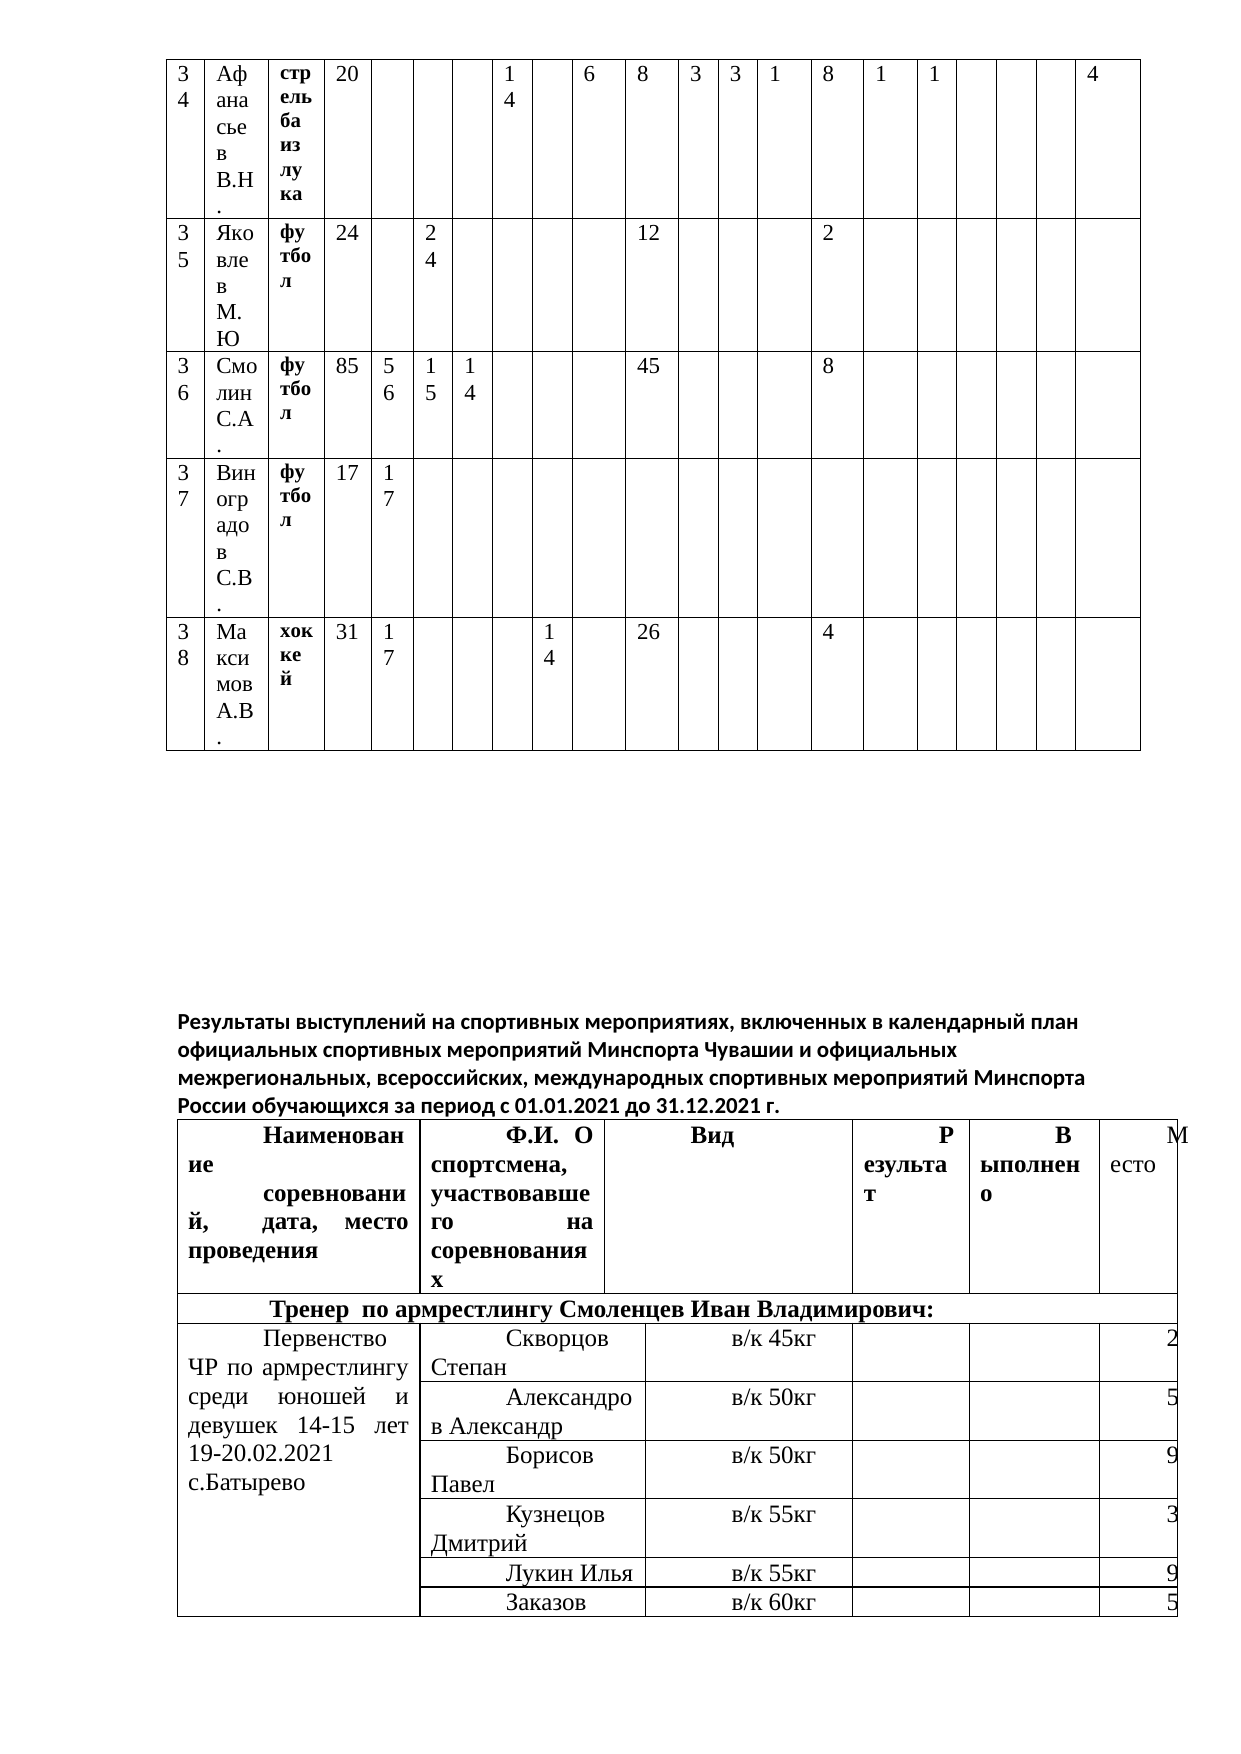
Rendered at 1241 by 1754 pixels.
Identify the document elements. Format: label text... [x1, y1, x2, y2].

table_cell 4 [1076, 60, 1140, 218]
table_cell [533, 219, 572, 351]
table_cell 12 [626, 219, 678, 351]
table_cell 17 [372, 459, 413, 617]
table_cell 5 [1100, 1382, 1177, 1439]
table_cell Александров Александр [421, 1382, 645, 1439]
table_cell [573, 618, 625, 749]
table_header Ф.И. О спортсмена, участвовавшего на соревнованиях [421, 1120, 604, 1293]
table_cell [970, 1558, 1099, 1586]
table_cell футбол [269, 459, 324, 617]
table_cell Максимов А.В. [205, 618, 268, 749]
table_cell [493, 352, 532, 458]
table_cell [372, 60, 413, 218]
table_cell [679, 219, 718, 351]
table_cell 26 [626, 618, 678, 749]
table_cell [758, 352, 811, 458]
table_cell [918, 219, 956, 351]
table_cell [453, 60, 492, 218]
table_cell [970, 1382, 1099, 1439]
table_cell [758, 459, 811, 617]
table_cell [957, 618, 996, 749]
table_cell Яковлев М.Ю [205, 219, 268, 351]
table_cell 37 [167, 459, 204, 617]
table_cell [626, 459, 678, 617]
table_cell в/к 60кг [646, 1588, 852, 1616]
table_cell [719, 618, 757, 749]
table_cell 3 [1100, 1499, 1177, 1557]
table_cell [719, 459, 757, 617]
table_cell [853, 1588, 969, 1616]
table_cell 8 [812, 352, 863, 458]
table_cell [573, 459, 625, 617]
table_cell 8 [626, 60, 678, 218]
table_cell [997, 618, 1036, 749]
table_cell 31 [325, 618, 371, 749]
table_cell в/к 45кг [646, 1324, 852, 1381]
table_cell [414, 459, 452, 617]
table_cell Кузнецов Дмитрий [421, 1499, 645, 1557]
table_cell [957, 459, 996, 617]
table_cell 6 [573, 60, 625, 218]
table_cell [853, 1558, 969, 1586]
table_cell 2 [1100, 1324, 1177, 1381]
table_cell 14 [533, 618, 572, 749]
table_cell Заказов Кирилл [421, 1588, 645, 1616]
table_cell [493, 219, 532, 351]
table_cell футбол [269, 352, 324, 458]
table_cell Борисов Павел [421, 1441, 645, 1498]
table_cell 2 [812, 219, 863, 351]
table_cell [957, 352, 996, 458]
table_cell [864, 219, 917, 351]
table_cell [372, 219, 413, 351]
table_cell [1037, 219, 1075, 351]
table_cell [957, 60, 996, 218]
table_cell 1 [864, 60, 917, 218]
table_cell Смолин С.А. [205, 352, 268, 458]
table_cell 9 [1100, 1441, 1177, 1498]
table_cell 5 [1100, 1588, 1177, 1616]
table_cell 4 [812, 618, 863, 749]
table_header Вид [605, 1120, 852, 1293]
table_header Выполнено [970, 1120, 1099, 1293]
table_cell [918, 618, 956, 749]
table_cell [918, 352, 956, 458]
table_cell 9 [1100, 1558, 1177, 1586]
table_cell [493, 618, 532, 749]
table_cell Первенство ЧР по армрестлингу среди юношей и девушек 14-15 лет 19-20.02.2021 с.Батырево [178, 1324, 419, 1616]
table_cell [573, 219, 625, 351]
table_cell [1037, 60, 1075, 218]
table_cell в/к 50кг [646, 1441, 852, 1498]
table_cell [758, 618, 811, 749]
table_cell 14 [493, 60, 532, 218]
table_cell [1076, 459, 1140, 617]
table_cell [853, 1324, 969, 1381]
table_cell [1037, 618, 1075, 749]
table_cell [719, 352, 757, 458]
table_cell 14 [453, 352, 492, 458]
table_header Результат [853, 1120, 969, 1293]
text Результаты выступлений на спортивных мероприятиях, включенных в календарный план официальных спортивных мероприятий Минспорта Чувашии и официальных межрегиональных, всероссийских, международных спортивных мероприятий Минспорта России обучающихся за период с 01.01.2021 до 31.12.2021 г. [177, 1007, 1152, 1119]
table_cell Виноградов С.В. [205, 459, 268, 617]
table_cell стрельба из лука [269, 60, 324, 218]
table_cell [997, 219, 1036, 351]
table_cell [679, 352, 718, 458]
table_cell [853, 1499, 969, 1557]
table_cell 17 [325, 459, 371, 617]
table_cell [1076, 618, 1140, 749]
table_cell 85 [325, 352, 371, 458]
table_cell [970, 1324, 1099, 1381]
table_cell [970, 1499, 1099, 1557]
table_cell 34 [167, 60, 204, 218]
table_cell [864, 618, 917, 749]
table_cell футбол [269, 219, 324, 351]
table_header Место [1100, 1120, 1177, 1293]
table_cell [573, 352, 625, 458]
table_cell [918, 459, 956, 617]
table_cell [853, 1382, 969, 1439]
table_cell 15 [414, 352, 452, 458]
table_cell 24 [325, 219, 371, 351]
table_cell [970, 1441, 1099, 1498]
table_cell [414, 60, 452, 218]
table_cell 1 [758, 60, 811, 218]
table_cell в/к 55кг [646, 1499, 852, 1557]
table_cell [853, 1441, 969, 1498]
table_cell Лукин Илья [421, 1558, 645, 1586]
table_cell 1 [918, 60, 956, 218]
table_cell 38 [167, 618, 204, 749]
table_cell 24 [414, 219, 452, 351]
table_cell [1037, 459, 1075, 617]
table_cell [719, 219, 757, 351]
table_cell [970, 1588, 1099, 1616]
table_cell 56 [372, 352, 413, 458]
table_cell [453, 219, 492, 351]
table_cell [533, 459, 572, 617]
table_cell Тренер по армрестлингу Смоленцев Иван Владимирович: [178, 1294, 1177, 1322]
table_cell [997, 60, 1036, 218]
table_cell [679, 459, 718, 617]
table_cell [493, 459, 532, 617]
table_cell [864, 352, 917, 458]
table_cell [453, 618, 492, 749]
table_cell [533, 60, 572, 218]
table_cell [957, 219, 996, 351]
table_cell [453, 459, 492, 617]
table_header Наименование соревнований, дата, место проведения [178, 1120, 419, 1293]
table_cell в/к 50кг [646, 1382, 852, 1439]
table_cell 35 [167, 219, 204, 351]
table_cell [1037, 352, 1075, 458]
table_cell Скворцов Степан [421, 1324, 645, 1381]
table_cell [997, 352, 1036, 458]
table_cell в/к 55кг [646, 1558, 852, 1586]
table_cell хоккей [269, 618, 324, 749]
table_cell [679, 618, 718, 749]
table_cell [1076, 352, 1140, 458]
table_cell 20 [325, 60, 371, 218]
table_cell [758, 219, 811, 351]
table_cell [414, 618, 452, 749]
table_cell 3 [679, 60, 718, 218]
table_cell 3 [719, 60, 757, 218]
table_cell [812, 459, 863, 617]
table_cell 45 [626, 352, 678, 458]
table_cell [533, 352, 572, 458]
table_cell 36 [167, 352, 204, 458]
table_cell [864, 459, 917, 617]
table_cell 17 [372, 618, 413, 749]
table_cell [997, 459, 1036, 617]
table_cell [1076, 219, 1140, 351]
table_cell Афанасьев В.Н. [205, 60, 268, 218]
table_cell 8 [812, 60, 863, 218]
